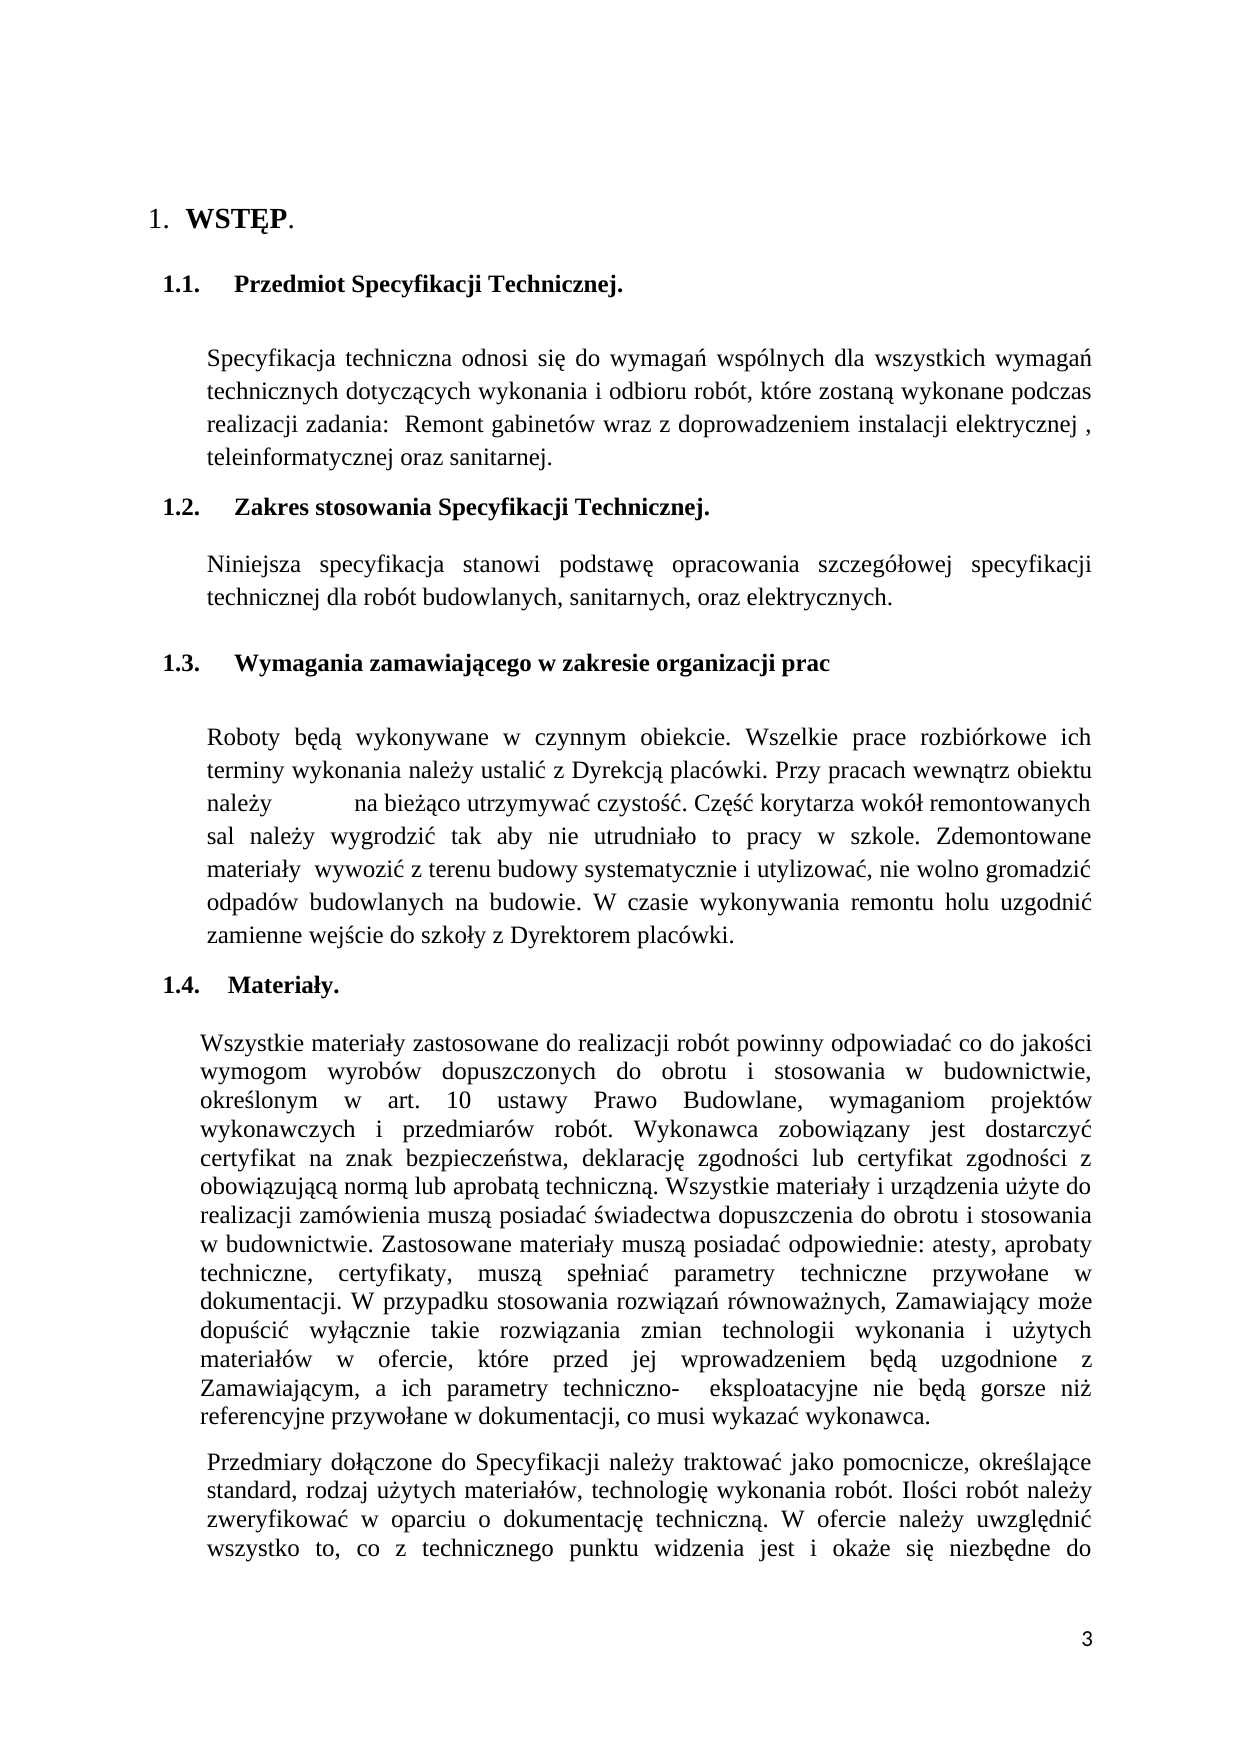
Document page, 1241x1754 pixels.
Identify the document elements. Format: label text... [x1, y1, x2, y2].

list Wymagania zamawiającego w zakresie organizacji prac [162, 648, 1093, 677]
list WSTĘP. [148, 202, 1093, 235]
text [207, 1447, 1093, 1562]
list Zakres stosowania Specyfikacji Technicznej. [162, 492, 1093, 520]
list Wszystkie materiały zastosowane do realizacji robót powinny odpowiadać co do jakości wymogom wyrobów dopuszczonych do obrotu i stosowania w budownictwie, określonym w art. 10 ustawy Prawo Budowlane, wymaganiom projektów wykonawczych i przedmiarów robót. Wykonawca zobowiązany jest dostarczyć certyfikat na znak bezpieczeństwa, deklarację zgodności lub certyfikat zgodności z obowiązującą normą lub aprobatą techniczną. Wszystkie materiały i urządzenia użyte do realizacji zamówienia muszą posiadać świadectwa dopuszczenia do obrotu i stosowania w budownictwie. Zastosowane materiały muszą posiadać odpowiednie: atesty, aprobaty techniczne, certyfikaty, muszą spełniać parametry techniczne przywołane w dokumentacji. W przypadku stosowania rozwiązań równoważnych, Zamawiający może dopuścić wyłącznie takie rozwiązania zmian technologii wykonania i użytych materiałów w ofercie, które przed jej wprowadzeniem będą uzgodnione z Zamawiającym, a ich parametry techniczno- eksploatacyjne nie będą gorsze niż referencyjne przywołane w dokumentacji, co musi wykazać wykonawca. [200, 1028, 1093, 1430]
list Niniejsza specyfikacja stanowi podstawę opracowania szczegółowej specyfikacji technicznej dla robót budowlanych, sanitarnych, oraz elektrycznych. [207, 549, 1093, 611]
text Specyfikacja techniczna odnosi się do wymagań wspólnych dla wszystkich wymagań technicznych dotyczących wykonania i odbioru robót, które zostaną wykonane podczas realizacji zadania: Remont gabinetów wraz z doprowadzeniem instalacji elektrycznej , teleinformatycznej oraz sanitarnej. [207, 343, 1093, 471]
list Materiały. [162, 970, 1093, 999]
text Roboty będą wykonywane w czynnym obiekcie. Wszelkie prace rozbiórkowe ich terminy wykonania należy ustalić z Dyrekcją placówki. Przy pracach wewnątrz obiektu należy na bieżąco utrzymywać czystość. Część korytarza wokół remontowanych sal należy wygrodzić tak aby nie utrudniało to pracy w szkole. Zdemontowane materiały wywozić z terenu budowy systematycznie i utylizować, nie wolno gromadzić odpadów budowlanych na budowie. W czasie wykonywania remontu holu uzgodnić zamienne wejście do szkoły z Dyrektorem placówki. [207, 722, 1093, 949]
list Przedmiot Specyfikacji Technicznej. [162, 269, 1093, 297]
